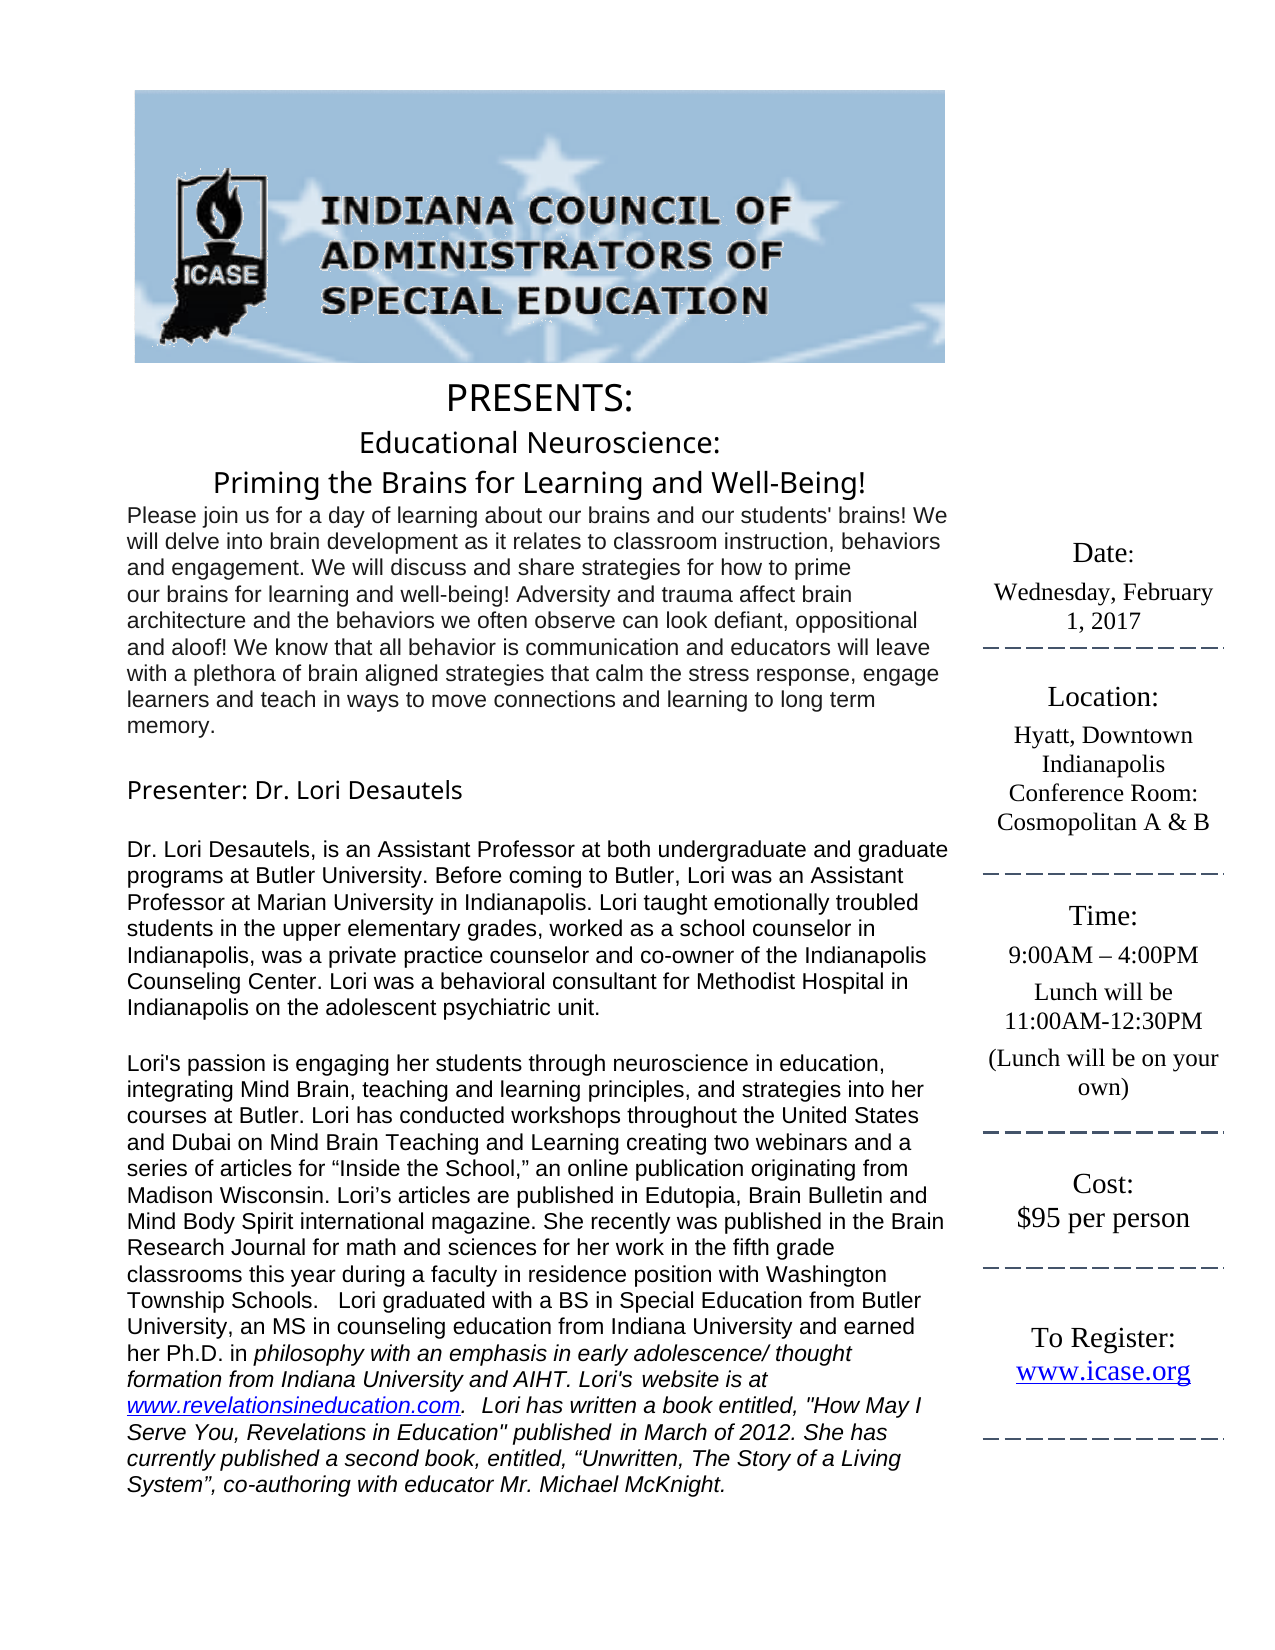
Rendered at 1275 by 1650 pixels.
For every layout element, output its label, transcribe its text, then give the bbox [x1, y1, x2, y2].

picture [134, 90, 945, 363]
table_header [953, 90, 1223, 1560]
